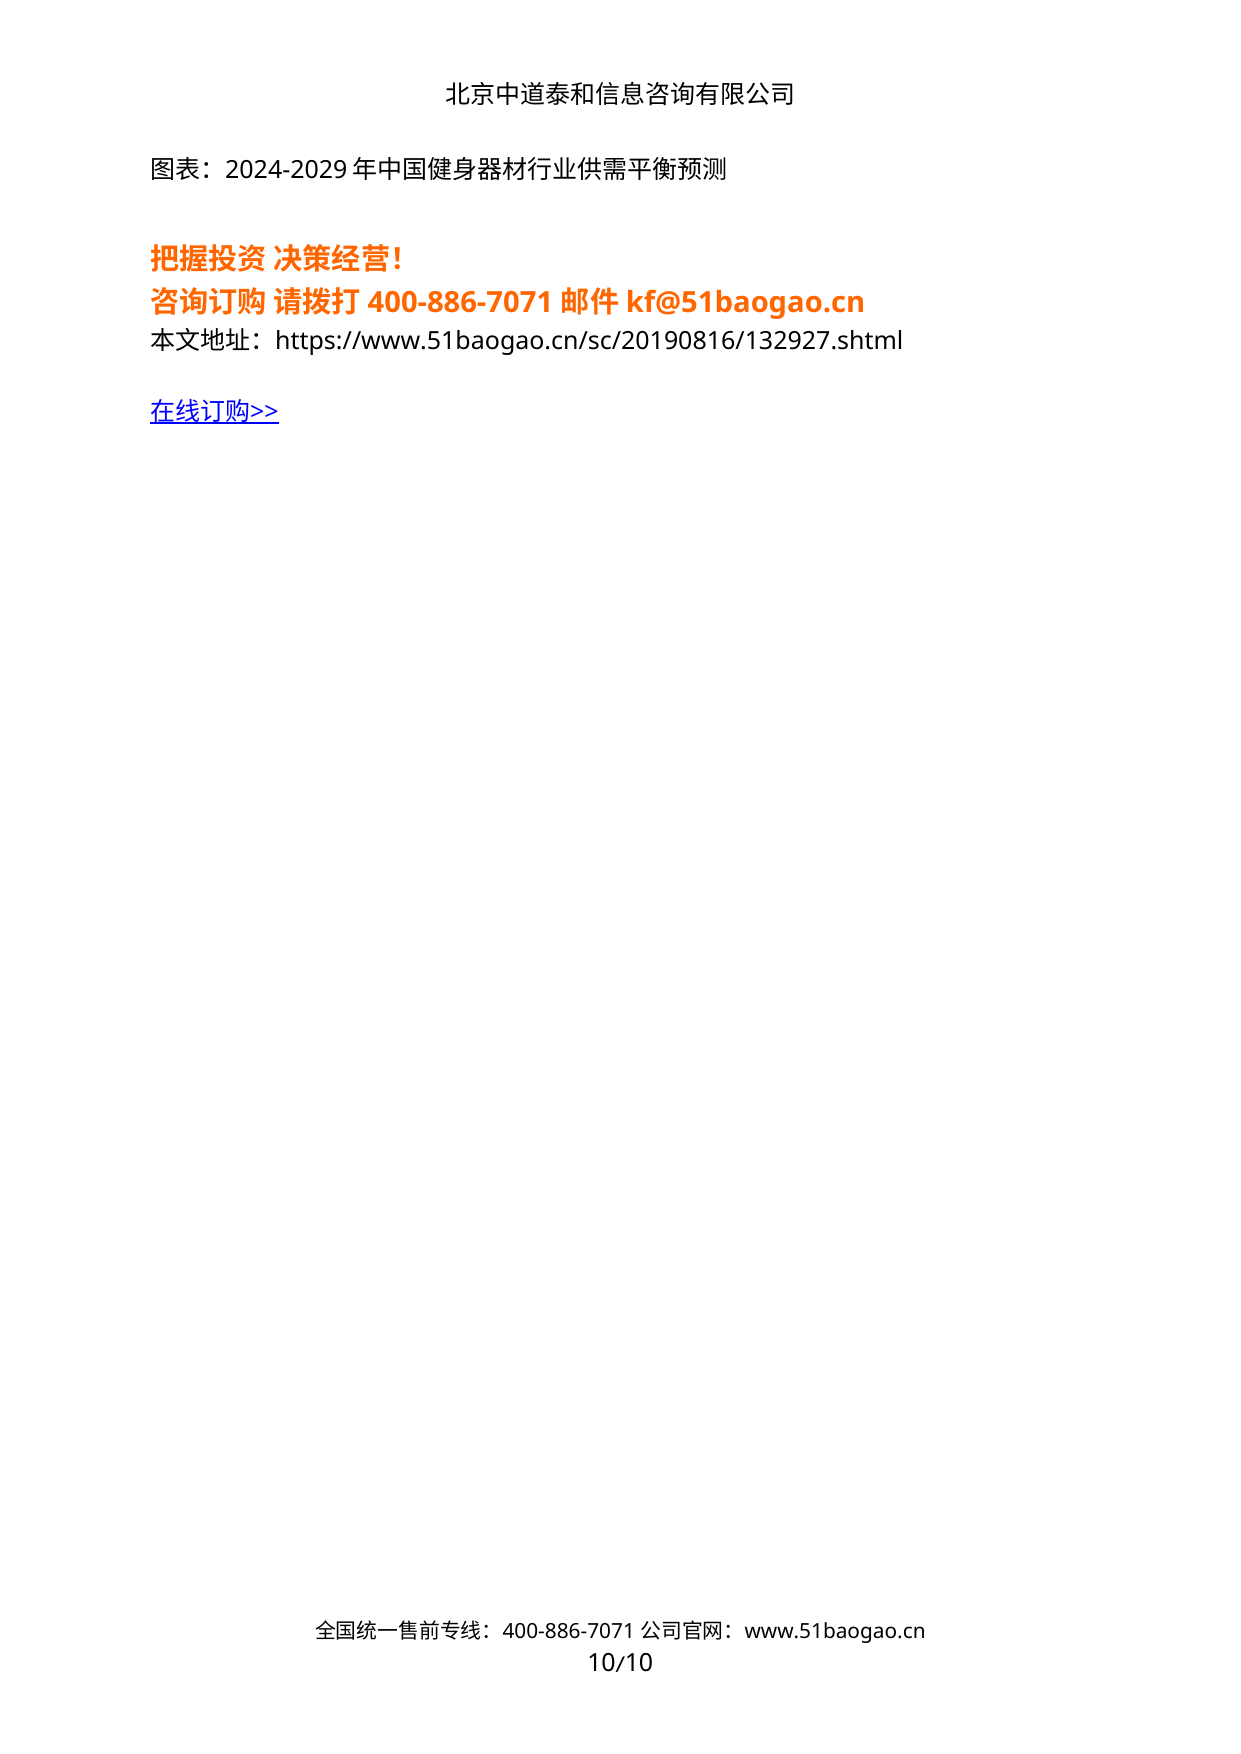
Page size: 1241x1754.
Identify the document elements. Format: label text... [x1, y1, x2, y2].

text 把握投资 决策经营！咨询订购 请拨打 400-886-7071 邮件 kf@51baogao.cn本文地址：https://www.51baogao.cn/sc/20190816/132927.shtml [150, 202, 1090, 357]
text 在线订购>> [150, 357, 1090, 427]
text 图表：2024-2029年中国健身器材行业供需平衡预测 [150, 150, 1090, 186]
